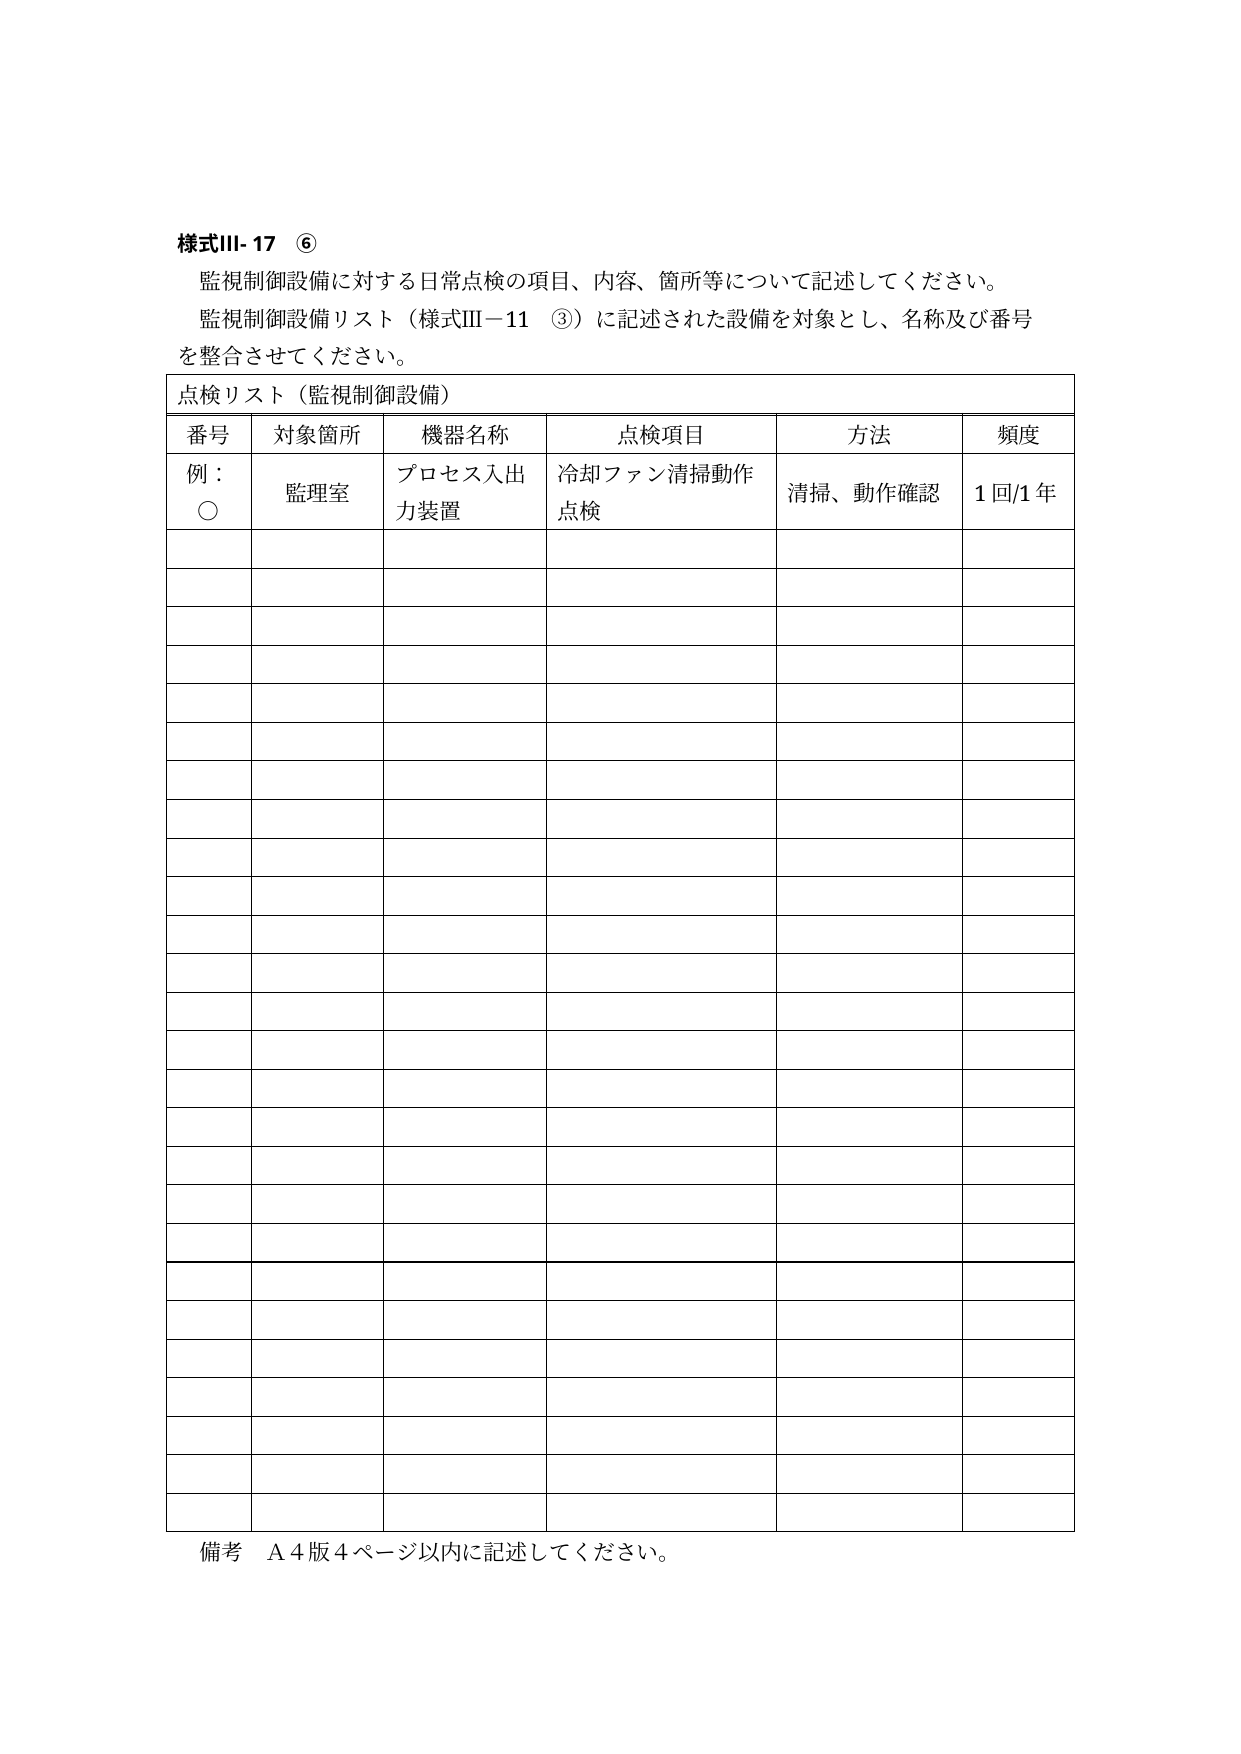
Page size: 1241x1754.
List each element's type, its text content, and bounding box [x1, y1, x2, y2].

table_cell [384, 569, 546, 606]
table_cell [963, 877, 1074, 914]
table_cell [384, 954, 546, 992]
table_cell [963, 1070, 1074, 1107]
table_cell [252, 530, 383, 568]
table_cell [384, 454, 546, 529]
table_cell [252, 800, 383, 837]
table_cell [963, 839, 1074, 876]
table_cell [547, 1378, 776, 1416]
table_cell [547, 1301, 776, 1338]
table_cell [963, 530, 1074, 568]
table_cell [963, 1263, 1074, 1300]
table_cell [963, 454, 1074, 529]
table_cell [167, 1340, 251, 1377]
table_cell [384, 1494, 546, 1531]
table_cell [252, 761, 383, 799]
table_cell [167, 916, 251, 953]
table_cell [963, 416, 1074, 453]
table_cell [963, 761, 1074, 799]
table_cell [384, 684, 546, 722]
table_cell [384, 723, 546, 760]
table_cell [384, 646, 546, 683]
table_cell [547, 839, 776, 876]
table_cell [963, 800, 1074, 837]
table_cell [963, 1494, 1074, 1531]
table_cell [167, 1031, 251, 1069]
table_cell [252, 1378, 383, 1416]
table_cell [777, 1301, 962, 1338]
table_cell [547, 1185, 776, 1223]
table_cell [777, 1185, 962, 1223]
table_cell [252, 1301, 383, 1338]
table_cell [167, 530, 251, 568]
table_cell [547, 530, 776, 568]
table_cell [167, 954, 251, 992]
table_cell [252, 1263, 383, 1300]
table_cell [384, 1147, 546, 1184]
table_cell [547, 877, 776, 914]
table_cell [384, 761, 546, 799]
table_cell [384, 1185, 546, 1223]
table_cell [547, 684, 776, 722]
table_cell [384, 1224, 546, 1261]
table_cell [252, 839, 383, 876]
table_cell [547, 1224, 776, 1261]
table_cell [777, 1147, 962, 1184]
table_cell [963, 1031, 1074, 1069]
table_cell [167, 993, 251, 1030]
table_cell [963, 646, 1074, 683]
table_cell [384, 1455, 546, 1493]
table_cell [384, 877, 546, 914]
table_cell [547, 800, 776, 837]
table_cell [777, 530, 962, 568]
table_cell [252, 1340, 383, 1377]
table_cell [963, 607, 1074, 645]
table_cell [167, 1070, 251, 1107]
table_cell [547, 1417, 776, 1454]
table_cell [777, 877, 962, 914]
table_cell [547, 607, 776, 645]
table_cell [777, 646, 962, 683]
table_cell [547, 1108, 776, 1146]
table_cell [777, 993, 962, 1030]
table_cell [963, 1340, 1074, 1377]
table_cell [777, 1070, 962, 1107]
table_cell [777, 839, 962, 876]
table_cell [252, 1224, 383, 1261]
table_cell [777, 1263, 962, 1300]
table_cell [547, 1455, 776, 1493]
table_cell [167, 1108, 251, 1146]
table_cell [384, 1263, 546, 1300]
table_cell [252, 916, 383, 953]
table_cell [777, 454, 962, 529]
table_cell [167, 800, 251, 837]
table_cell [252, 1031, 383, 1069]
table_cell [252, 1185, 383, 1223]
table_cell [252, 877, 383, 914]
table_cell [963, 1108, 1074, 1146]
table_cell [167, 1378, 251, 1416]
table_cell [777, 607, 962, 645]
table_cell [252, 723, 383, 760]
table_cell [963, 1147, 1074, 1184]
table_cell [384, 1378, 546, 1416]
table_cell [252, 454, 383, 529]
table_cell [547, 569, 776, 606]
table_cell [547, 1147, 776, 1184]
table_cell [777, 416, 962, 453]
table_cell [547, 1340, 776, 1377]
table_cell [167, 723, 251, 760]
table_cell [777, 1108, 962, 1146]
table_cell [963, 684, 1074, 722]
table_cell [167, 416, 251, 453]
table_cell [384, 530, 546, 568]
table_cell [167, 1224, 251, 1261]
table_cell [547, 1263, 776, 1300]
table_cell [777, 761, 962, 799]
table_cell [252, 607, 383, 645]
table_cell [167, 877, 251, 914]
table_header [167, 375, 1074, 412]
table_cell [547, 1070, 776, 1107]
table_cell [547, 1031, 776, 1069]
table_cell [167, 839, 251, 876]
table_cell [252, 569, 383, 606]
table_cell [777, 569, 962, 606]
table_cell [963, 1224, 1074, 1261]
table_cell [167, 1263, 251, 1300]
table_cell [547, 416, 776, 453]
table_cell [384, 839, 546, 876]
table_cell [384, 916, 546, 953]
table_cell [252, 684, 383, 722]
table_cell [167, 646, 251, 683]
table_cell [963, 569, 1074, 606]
text 備考 Ａ４版４ページ以内に記述してください。 [177, 1532, 1063, 1570]
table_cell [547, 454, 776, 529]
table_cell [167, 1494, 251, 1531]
text 監視制御設備リスト（様式Ⅲ－11 ③）に記述された設備を対象とし、名称及び番号を整合させてください。 [177, 299, 1041, 374]
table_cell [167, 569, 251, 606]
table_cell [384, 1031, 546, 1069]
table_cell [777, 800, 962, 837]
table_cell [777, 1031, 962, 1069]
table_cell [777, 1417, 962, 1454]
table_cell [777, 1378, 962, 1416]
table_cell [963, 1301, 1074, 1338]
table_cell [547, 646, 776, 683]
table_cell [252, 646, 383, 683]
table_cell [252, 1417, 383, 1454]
text 監視制御設備に対する日常点検の項目、内容、箇所等について記述してください。 [177, 261, 1041, 299]
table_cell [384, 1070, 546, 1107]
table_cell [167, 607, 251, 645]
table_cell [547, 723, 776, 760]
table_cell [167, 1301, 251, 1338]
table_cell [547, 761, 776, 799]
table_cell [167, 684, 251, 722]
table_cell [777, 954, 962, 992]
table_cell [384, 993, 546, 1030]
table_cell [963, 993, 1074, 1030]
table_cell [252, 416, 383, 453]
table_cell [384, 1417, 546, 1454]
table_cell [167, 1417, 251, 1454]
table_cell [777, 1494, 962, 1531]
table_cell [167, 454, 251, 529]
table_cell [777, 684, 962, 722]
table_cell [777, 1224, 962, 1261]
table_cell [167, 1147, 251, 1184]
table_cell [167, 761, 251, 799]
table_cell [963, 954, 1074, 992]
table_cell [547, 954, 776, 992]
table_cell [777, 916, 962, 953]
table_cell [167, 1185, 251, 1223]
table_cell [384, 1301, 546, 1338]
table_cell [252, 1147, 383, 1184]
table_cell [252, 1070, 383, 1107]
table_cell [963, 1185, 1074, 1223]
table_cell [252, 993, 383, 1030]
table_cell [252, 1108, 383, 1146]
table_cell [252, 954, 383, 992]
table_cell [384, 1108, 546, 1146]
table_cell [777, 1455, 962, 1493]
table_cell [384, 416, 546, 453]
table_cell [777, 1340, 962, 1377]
text 様式Ⅲ- 17 ⑥ [177, 224, 1059, 261]
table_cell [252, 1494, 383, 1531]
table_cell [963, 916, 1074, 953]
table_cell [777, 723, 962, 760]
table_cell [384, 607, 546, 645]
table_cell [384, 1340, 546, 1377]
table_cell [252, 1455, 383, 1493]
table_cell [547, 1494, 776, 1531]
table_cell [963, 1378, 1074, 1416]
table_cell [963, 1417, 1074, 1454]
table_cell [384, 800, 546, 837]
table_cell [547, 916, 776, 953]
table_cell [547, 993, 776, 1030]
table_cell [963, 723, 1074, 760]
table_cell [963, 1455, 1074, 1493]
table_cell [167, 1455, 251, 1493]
